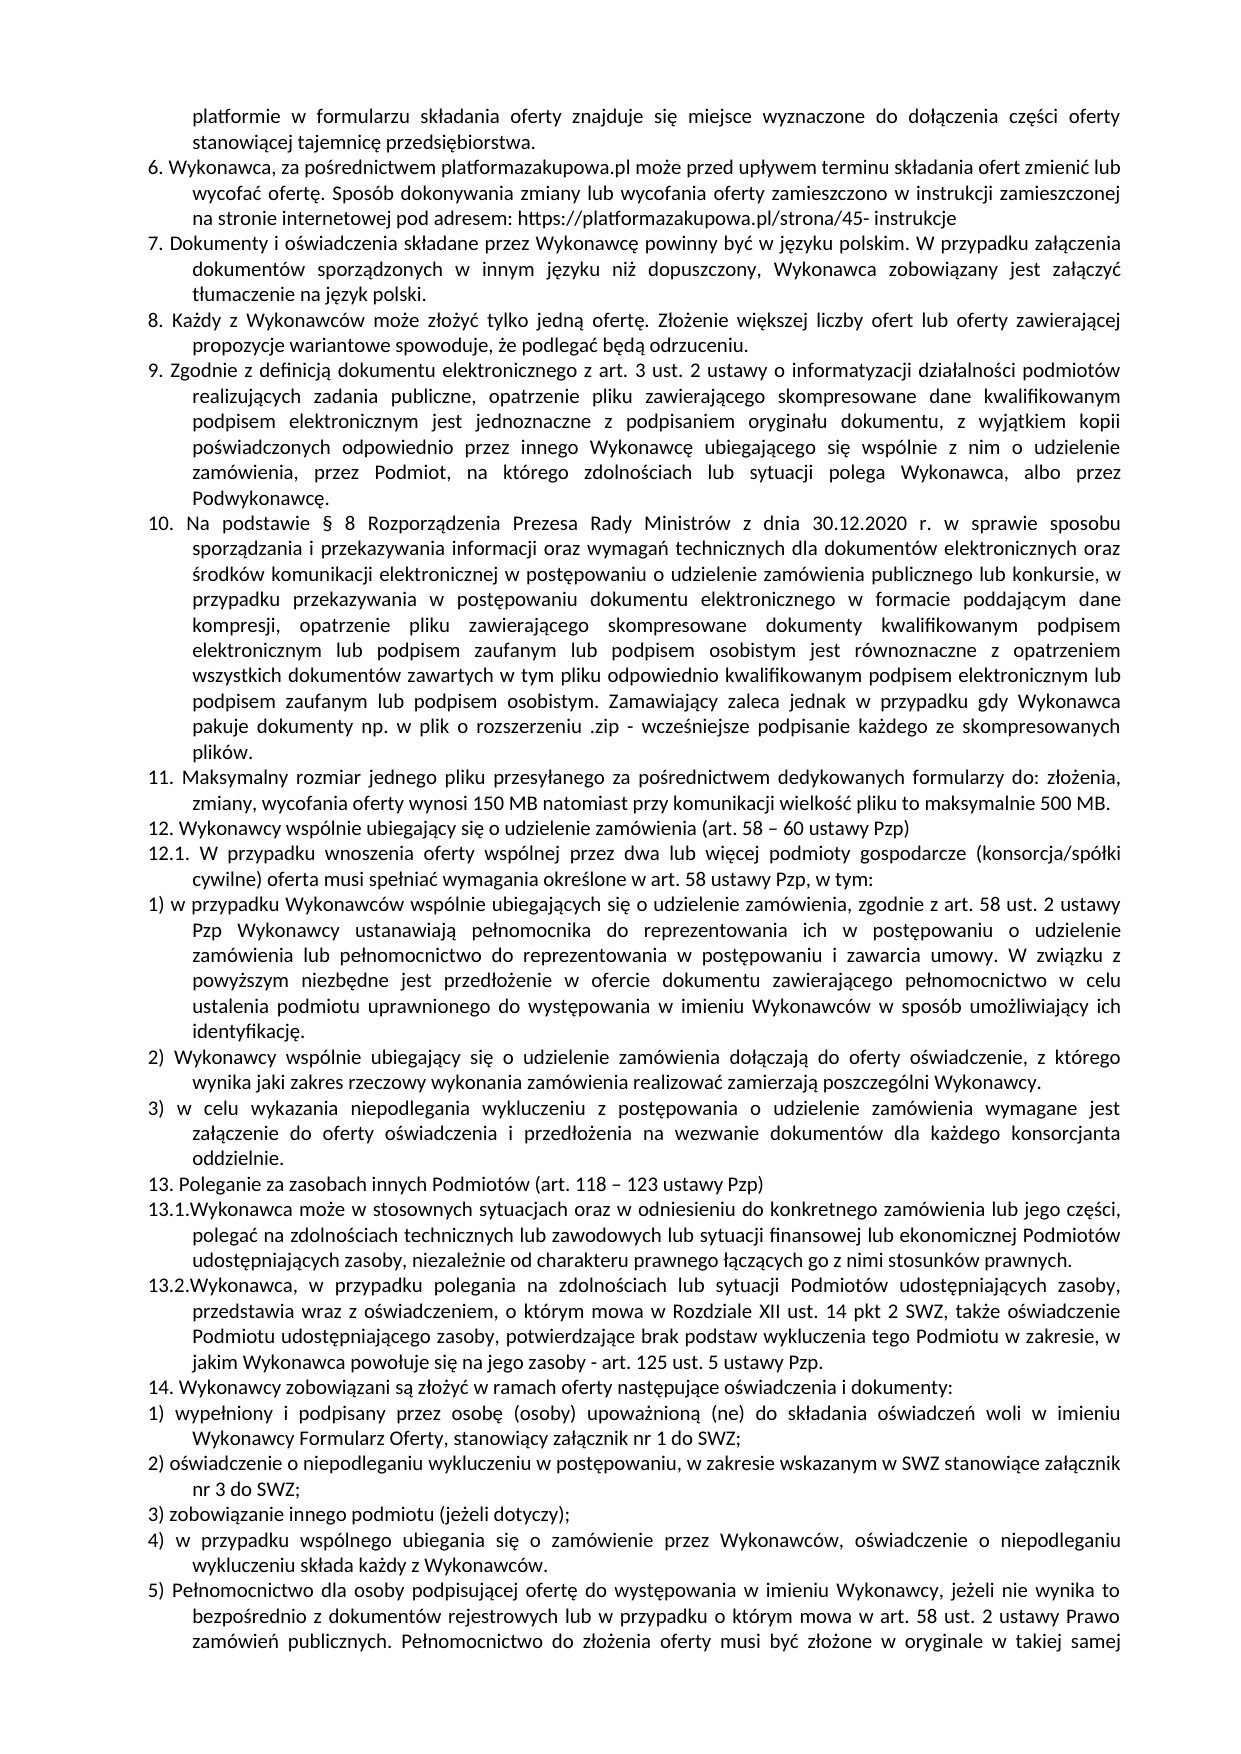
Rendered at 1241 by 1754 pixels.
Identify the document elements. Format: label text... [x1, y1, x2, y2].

text 8. Każdy z Wykonawców może złożyć tylko jedną ofertę. Złożenie większej liczby ofert lub oferty zawierającej propozycje wariantowe spowoduje, że podlegać będą odrzuceniu. [148, 307, 1122, 358]
text 11. Maksymalny rozmiar jednego pliku przesyłanego za pośrednictwem dedykowanych formularzy do: złożenia, zmiany, wycofania oferty wynosi 150 MB natomiast przy komunikacji wielkość pliku to maksymalnie 500 MB. [148, 764, 1122, 815]
text 1) wypełniony i podpisany przez osobę (osoby) upoważnioną (ne) do składania oświadczeń woli w imieniu Wykonawcy Formularz Oferty, stanowiący załącznik nr 1 do SWZ; [148, 1400, 1122, 1451]
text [148, 103, 1122, 154]
text 9. Zgodnie z definicją dokumentu elektronicznego z art. 3 ust. 2 ustawy o informatyzacji działalności podmiotów realizujących zadania publiczne, opatrzenie pliku zawierającego skompresowane dane kwalifikowanym podpisem elektronicznym jest jednoznaczne z podpisaniem oryginału dokumentu, z wyjątkiem kopii poświadczonych odpowiednio przez innego Wykonawcę ubiegającego się wspólnie z nim o udzielenie zamówienia, przez Podmiot, na którego zdolnościach lub sytuacji polega Wykonawca, albo przez Podwykonawcę. [148, 358, 1122, 510]
text 1) w przypadku Wykonawców wspólnie ubiegających się o udzielenie zamówienia, zgodnie z art. 58 ust. 2 ustawy Pzp Wykonawcy ustanawiają pełnomocnika do reprezentowania ich w postępowaniu o udzielenie zamówienia lub pełnomocnictwo do reprezentowania w postępowaniu i zawarcia umowy. W związku z powyższym niezbędne jest przedłożenie w ofercie dokumentu zawierającego pełnomocnictwo w celu ustalenia podmiotu uprawnionego do występowania w imieniu Wykonawców w sposób umożliwiający ich identyfikację. [148, 891, 1122, 1044]
text 3) w celu wykazania niepodlegania wykluczeniu z postępowania o udzielenie zamówienia wymagane jest załączenie do oferty oświadczenia i przedłożenia na wezwanie dokumentów dla każdego konsorcjanta oddzielnie. [148, 1095, 1122, 1171]
text 3) zobowiązanie innego podmiotu (jeżeli dotyczy); [148, 1501, 1122, 1527]
text 14. Wykonawcy zobowiązani są złożyć w ramach oferty następujące oświadczenia i dokumenty: [148, 1374, 1122, 1400]
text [148, 1578, 1122, 1654]
text 4) w przypadku wspólnego ubiegania się o zamówienie przez Wykonawców, oświadczenie o niepodleganiu wykluczeniu składa każdy z Wykonawców. [148, 1527, 1122, 1578]
text 7. Dokumenty i oświadczenia składane przez Wykonawcę powinny być w języku polskim. W przypadku załączenia dokumentów sporządzonych w innym języku niż dopuszczony, Wykonawca zobowiązany jest załączyć tłumaczenie na język polski. [148, 231, 1122, 307]
text 12.1. W przypadku wnoszenia oferty wspólnej przez dwa lub więcej podmioty gospodarcze (konsorcja/spółki cywilne) oferta musi spełniać wymagania określone w art. 58 ustawy Pzp, w tym: [148, 841, 1122, 891]
text 10. Na podstawie § 8 Rozporządzenia Prezesa Rady Ministrów z dnia 30.12.2020 r. w sprawie sposobu sporządzania i przekazywania informacji oraz wymagań technicznych dla dokumentów elektronicznych oraz środków komunikacji elektronicznej w postępowaniu o udzielenie zamówienia publicznego lub konkursie, w przypadku przekazywania w postępowaniu dokumentu elektronicznego w formacie poddającym dane kompresji, opatrzenie pliku zawierającego skompresowane dokumenty kwalifikowanym podpisem elektronicznym lub podpisem zaufanym lub podpisem osobistym jest równoznaczne z opatrzeniem wszystkich dokumentów zawartych w tym pliku odpowiednio kwalifikowanym podpisem elektronicznym lub podpisem zaufanym lub podpisem osobistym. Zamawiający zaleca jednak w przypadku gdy Wykonawca pakuje dokumenty np. w plik o rozszerzeniu .zip - wcześniejsze podpisanie każdego ze skompresowanych plików. [148, 510, 1122, 764]
text 2) oświadczenie o niepodleganiu wykluczeniu w postępowaniu, w zakresie wskazanym w SWZ stanowiące załącznik nr 3 do SWZ; [148, 1451, 1122, 1501]
text 12. Wykonawcy wspólnie ubiegający się o udzielenie zamówienia (art. 58 – 60 ustawy Pzp) [148, 815, 1122, 841]
text 6. Wykonawca, za pośrednictwem platformazakupowa.pl może przed upływem terminu składania ofert zmienić lub wycofać ofertę. Sposób dokonywania zmiany lub wycofania oferty zamieszczono w instrukcji zamieszczonej na stronie internetowej pod adresem: https://platformazakupowa.pl/strona/45- instrukcje [148, 154, 1122, 231]
text 2) Wykonawcy wspólnie ubiegający się o udzielenie zamówienia dołączają do oferty oświadczenie, z którego wynika jaki zakres rzeczowy wykonania zamówienia realizować zamierzają poszczególni Wykonawcy. [148, 1044, 1122, 1095]
text 13.2.Wykonawca, w przypadku polegania na zdolnościach lub sytuacji Podmiotów udostępniających zasoby, przedstawia wraz z oświadczeniem, o którym mowa w Rozdziale XII ust. 14 pkt 2 SWZ, także oświadczenie Podmiotu udostępniającego zasoby, potwierdzające brak podstaw wykluczenia tego Podmiotu w zakresie, w jakim Wykonawca powołuje się na jego zasoby - art. 125 ust. 5 ustawy Pzp. [148, 1273, 1122, 1374]
text 13. Poleganie za zasobach innych Podmiotów (art. 118 – 123 ustawy Pzp) [148, 1171, 1122, 1196]
text 13.1.Wykonawca może w stosownych sytuacjach oraz w odniesieniu do konkretnego zamówienia lub jego części, polegać na zdolnościach technicznych lub zawodowych lub sytuacji finansowej lub ekonomicznej Podmiotów udostępniających zasoby, niezależnie od charakteru prawnego łączących go z nimi stosunków prawnych. [148, 1196, 1122, 1273]
